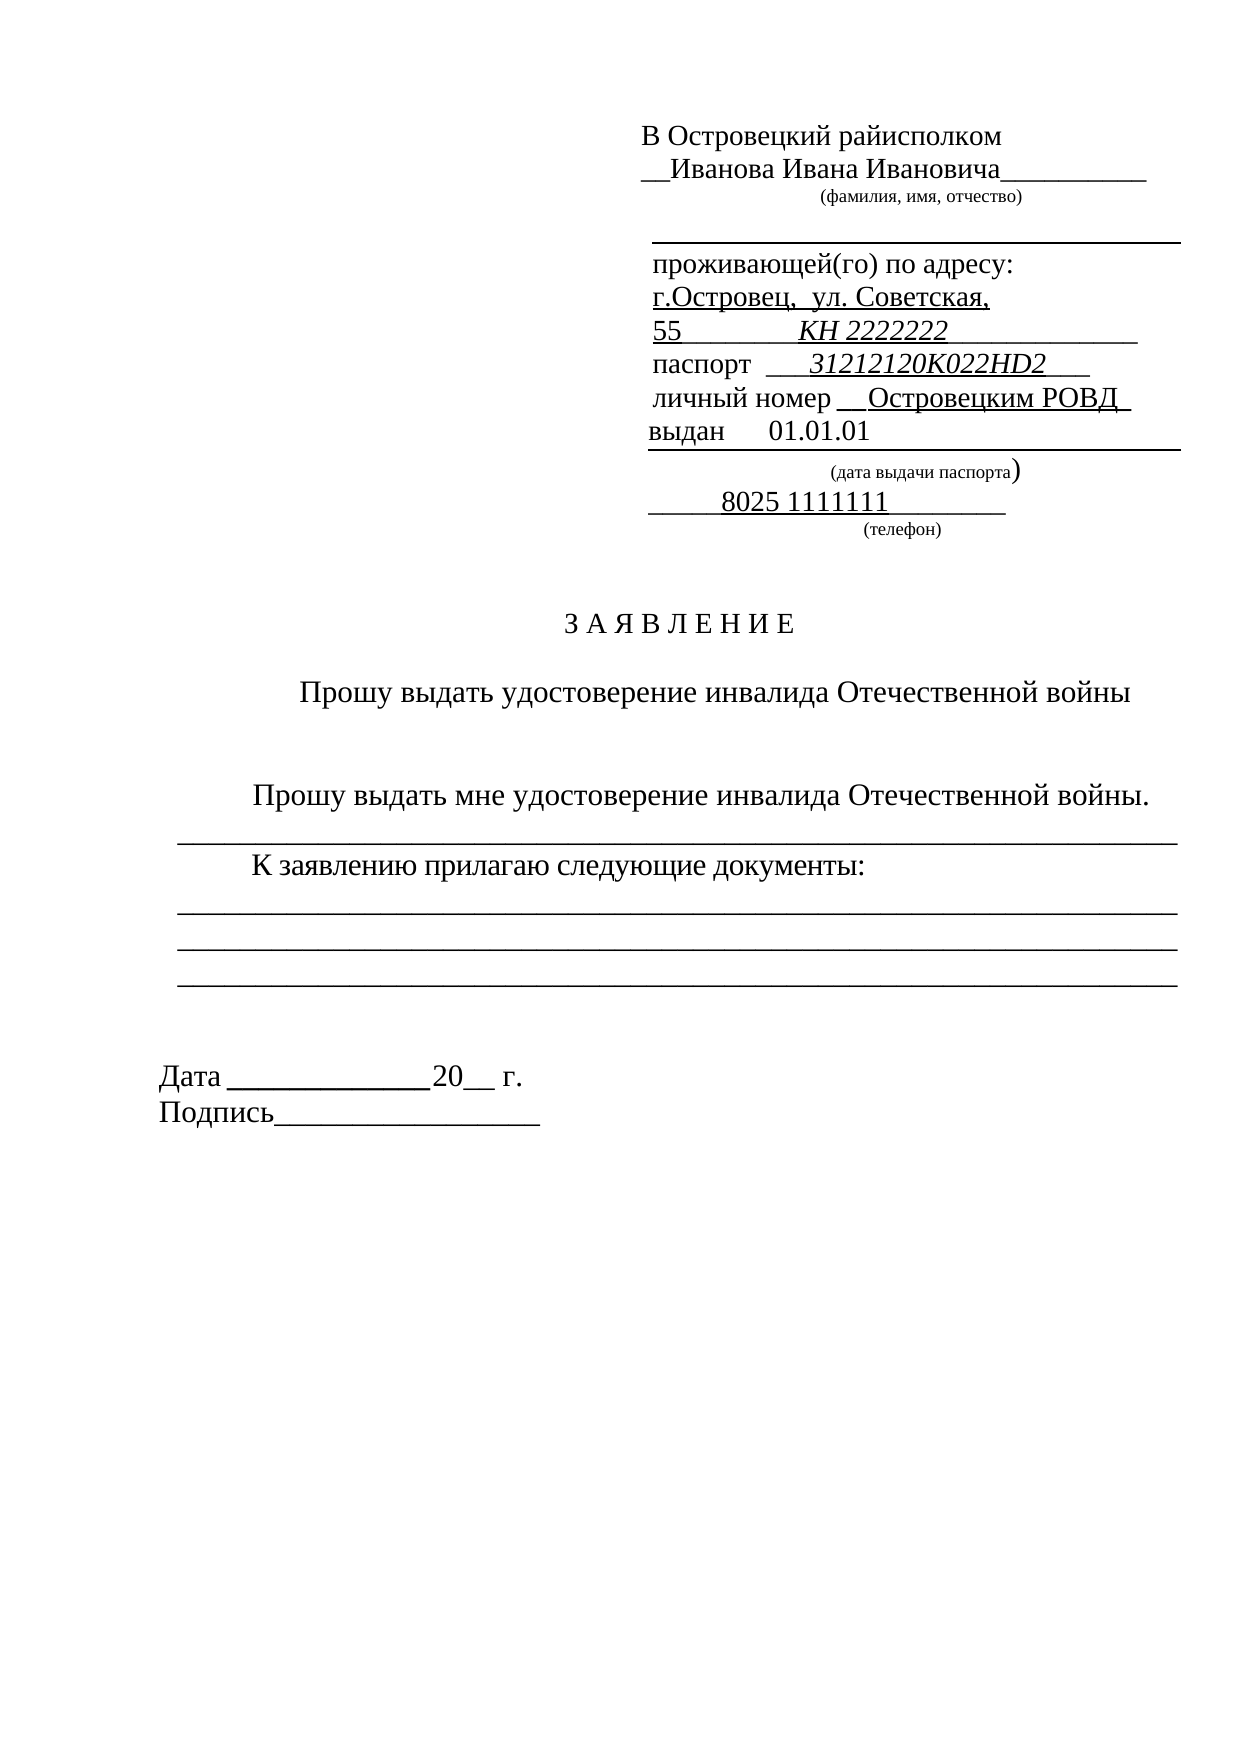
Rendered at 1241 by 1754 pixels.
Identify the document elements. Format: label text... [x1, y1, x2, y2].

text ________________________________________________________________ [177, 812, 1181, 848]
text _____8025 1111111________ [648, 484, 1181, 518]
text З А Я В Л Е Н И Е [177, 606, 1181, 640]
text личный номер __Островецким РОВД_ [652, 380, 1181, 413]
text (дата выдачи паспорта) [648, 451, 1181, 484]
text паспорт ___31212120К022HD2___ [652, 346, 1181, 380]
text Прошу выдать мне удостоверение инвалида Отечественной войны. [177, 777, 1181, 812]
text Прошу выдать удостоверение инвалида Отечественной войны [242, 673, 1181, 709]
text г.Островец, ул. Советская, 55________КН 2222222_____________ [652, 279, 1181, 346]
text В Островецкий райисполком [590, 118, 1181, 152]
text ________________________________________________________________ [177, 882, 1181, 918]
text (фамилия, имя, отчество) [731, 185, 1181, 207]
text К заявлению прилагаю следующие документы: [177, 848, 1181, 882]
text выдан 01.01.01 [648, 413, 1181, 449]
text ________________________________________________________________ [177, 954, 1181, 990]
text Дата _____________20__ г. Подпись_________________ [158, 1057, 1181, 1129]
text (телефон) [648, 518, 1181, 539]
text проживающей(го) по адресу: [652, 244, 1181, 279]
text ________________________________________________________________ [177, 918, 1181, 954]
text __Иванова Ивана Ивановича__________ [590, 152, 1181, 185]
